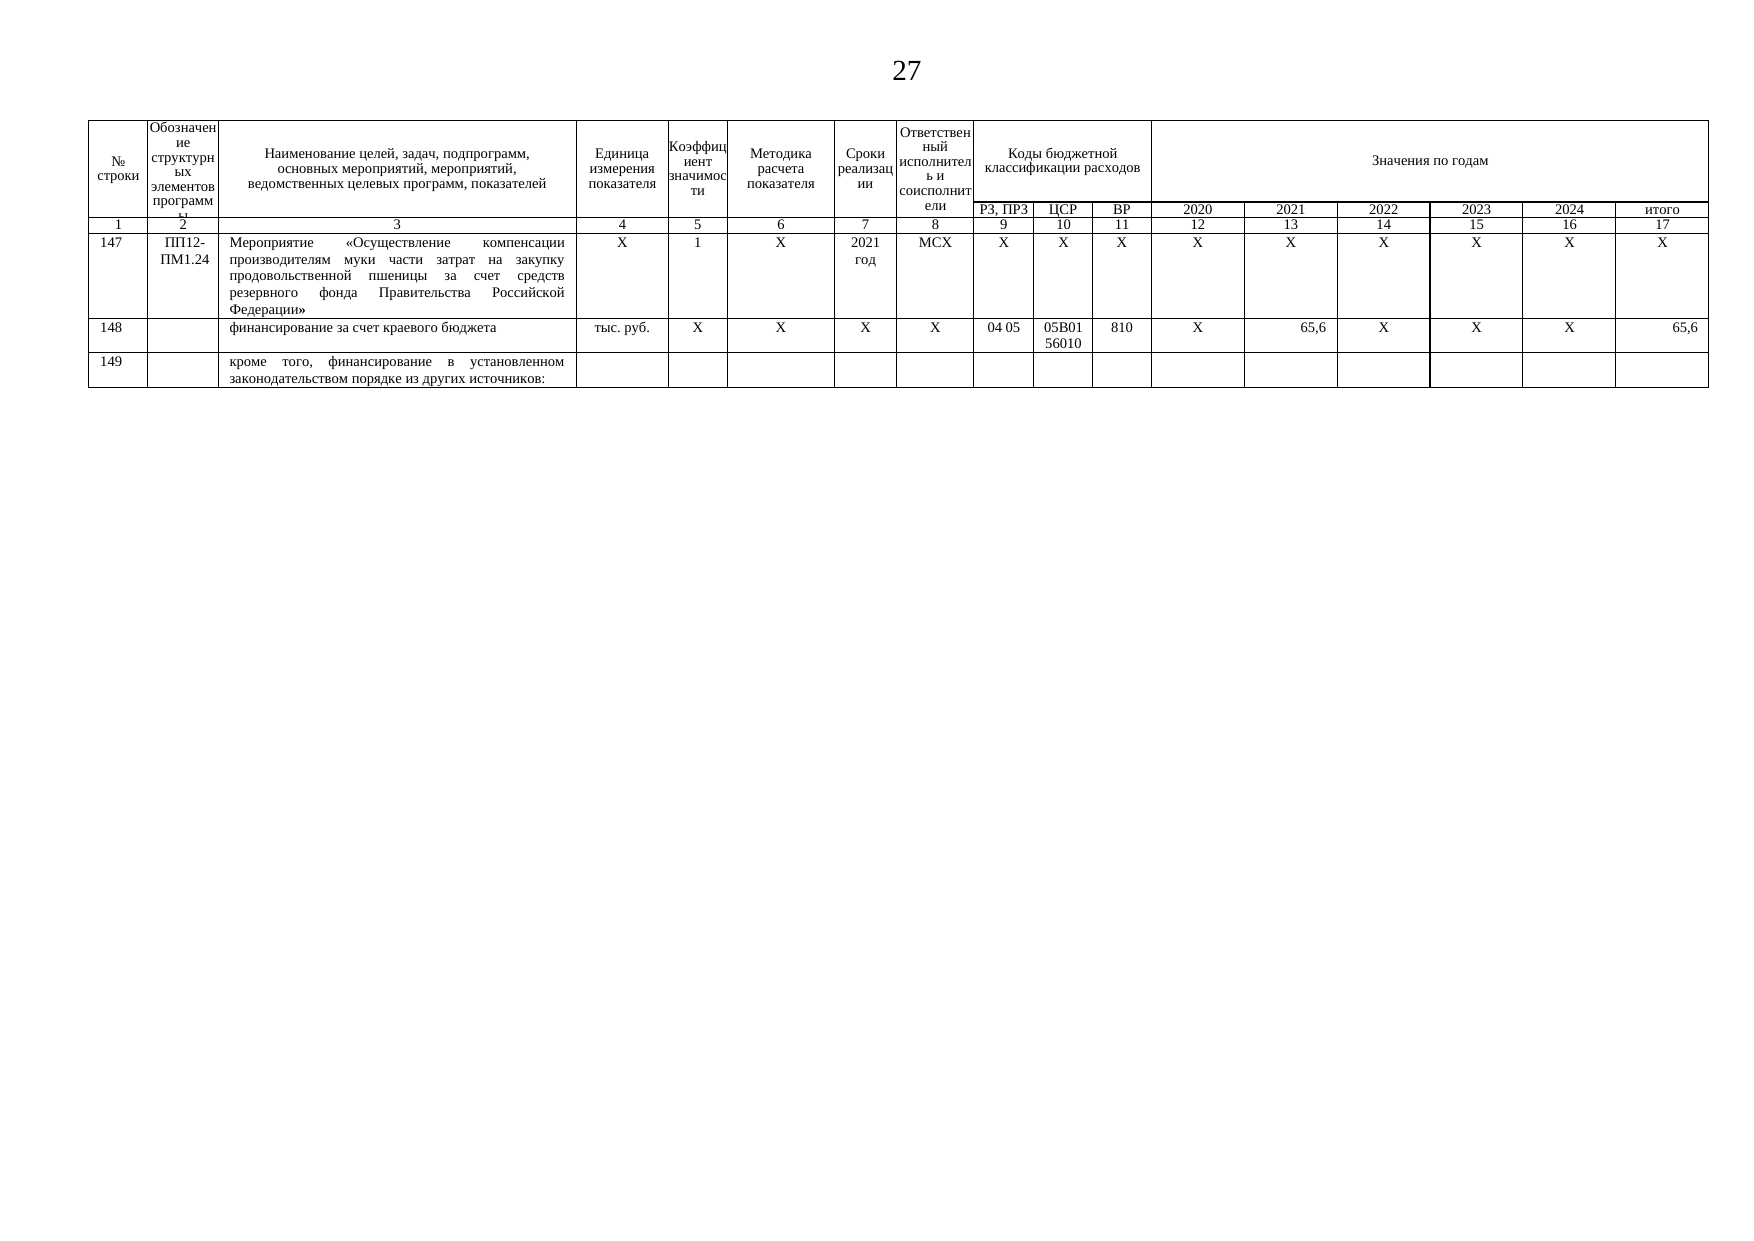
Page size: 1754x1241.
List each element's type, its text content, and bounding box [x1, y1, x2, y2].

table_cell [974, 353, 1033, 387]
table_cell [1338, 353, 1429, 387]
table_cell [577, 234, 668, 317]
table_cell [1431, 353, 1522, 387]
table_cell ЦСР [1034, 203, 1092, 217]
table_header Ответственный исполнитель и соисполнители [897, 121, 973, 217]
table_cell 13 [1245, 218, 1337, 233]
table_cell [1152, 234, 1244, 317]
table_cell 15 [1431, 218, 1522, 233]
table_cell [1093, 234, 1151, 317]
table_cell ВР [1093, 203, 1151, 217]
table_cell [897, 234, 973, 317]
table_cell 9 [974, 218, 1033, 233]
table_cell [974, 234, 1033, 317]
table_cell 12 [1152, 218, 1244, 233]
table_cell 14 [1338, 218, 1429, 233]
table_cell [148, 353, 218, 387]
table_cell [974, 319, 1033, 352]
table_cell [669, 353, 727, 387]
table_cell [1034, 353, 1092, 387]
table_cell 8 [897, 218, 973, 233]
table_header Сроки реализации [835, 121, 896, 217]
table_header Коды бюджетной классификации расходов [974, 121, 1151, 201]
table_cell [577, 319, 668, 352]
table_cell 2023 [1431, 203, 1522, 217]
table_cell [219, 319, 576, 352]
table_header Обозначение структурных элементов программы [148, 121, 218, 217]
table_cell 2024 [1523, 203, 1615, 217]
table_cell РЗ, ПРЗ [974, 203, 1033, 217]
table_cell 7 [835, 218, 896, 233]
table_cell 16 [1523, 218, 1615, 233]
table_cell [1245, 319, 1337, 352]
table_header Единица измерения показателя [577, 121, 668, 217]
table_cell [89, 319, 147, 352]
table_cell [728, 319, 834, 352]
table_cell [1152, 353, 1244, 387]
table_cell 10 [1034, 218, 1092, 233]
table_cell 11 [1093, 218, 1151, 233]
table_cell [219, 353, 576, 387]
table_header Значения по годам [1152, 121, 1708, 201]
table_header Коэффициент значимости [669, 121, 727, 217]
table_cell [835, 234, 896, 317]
table_cell 2021 [1245, 203, 1337, 217]
table_cell 5 [669, 218, 727, 233]
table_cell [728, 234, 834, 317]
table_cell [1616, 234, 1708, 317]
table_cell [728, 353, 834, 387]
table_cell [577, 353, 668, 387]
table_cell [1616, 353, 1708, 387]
table_cell 4 [577, 218, 668, 233]
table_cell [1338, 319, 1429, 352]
table_cell 6 [728, 218, 834, 233]
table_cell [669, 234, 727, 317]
table_cell итого [1616, 203, 1708, 217]
table_header Методика расчета показателя [728, 121, 834, 217]
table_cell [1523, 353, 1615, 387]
table_cell 17 [1616, 218, 1708, 233]
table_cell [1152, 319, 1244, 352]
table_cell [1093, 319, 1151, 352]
table_header № строки [89, 121, 147, 217]
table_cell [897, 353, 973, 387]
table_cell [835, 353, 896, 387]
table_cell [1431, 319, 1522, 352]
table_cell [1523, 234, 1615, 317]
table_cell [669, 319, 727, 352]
table_cell 2 [148, 218, 218, 233]
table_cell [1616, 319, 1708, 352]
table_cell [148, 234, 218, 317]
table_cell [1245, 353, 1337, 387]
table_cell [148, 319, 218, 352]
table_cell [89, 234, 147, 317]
table_cell 1 [89, 218, 147, 233]
table_cell 2020 [1152, 203, 1244, 217]
table_header Наименование целей, задач, подпрограмм, основных мероприятий, мероприятий, ведомственных целевых программ, показателей [219, 121, 576, 217]
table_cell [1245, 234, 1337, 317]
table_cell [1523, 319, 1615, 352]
table_cell 2022 [1338, 203, 1429, 217]
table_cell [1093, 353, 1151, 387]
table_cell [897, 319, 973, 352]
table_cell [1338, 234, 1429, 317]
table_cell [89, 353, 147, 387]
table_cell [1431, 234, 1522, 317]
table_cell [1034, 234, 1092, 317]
table_cell 3 [219, 218, 576, 233]
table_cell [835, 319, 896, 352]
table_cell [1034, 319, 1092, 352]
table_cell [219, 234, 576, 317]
